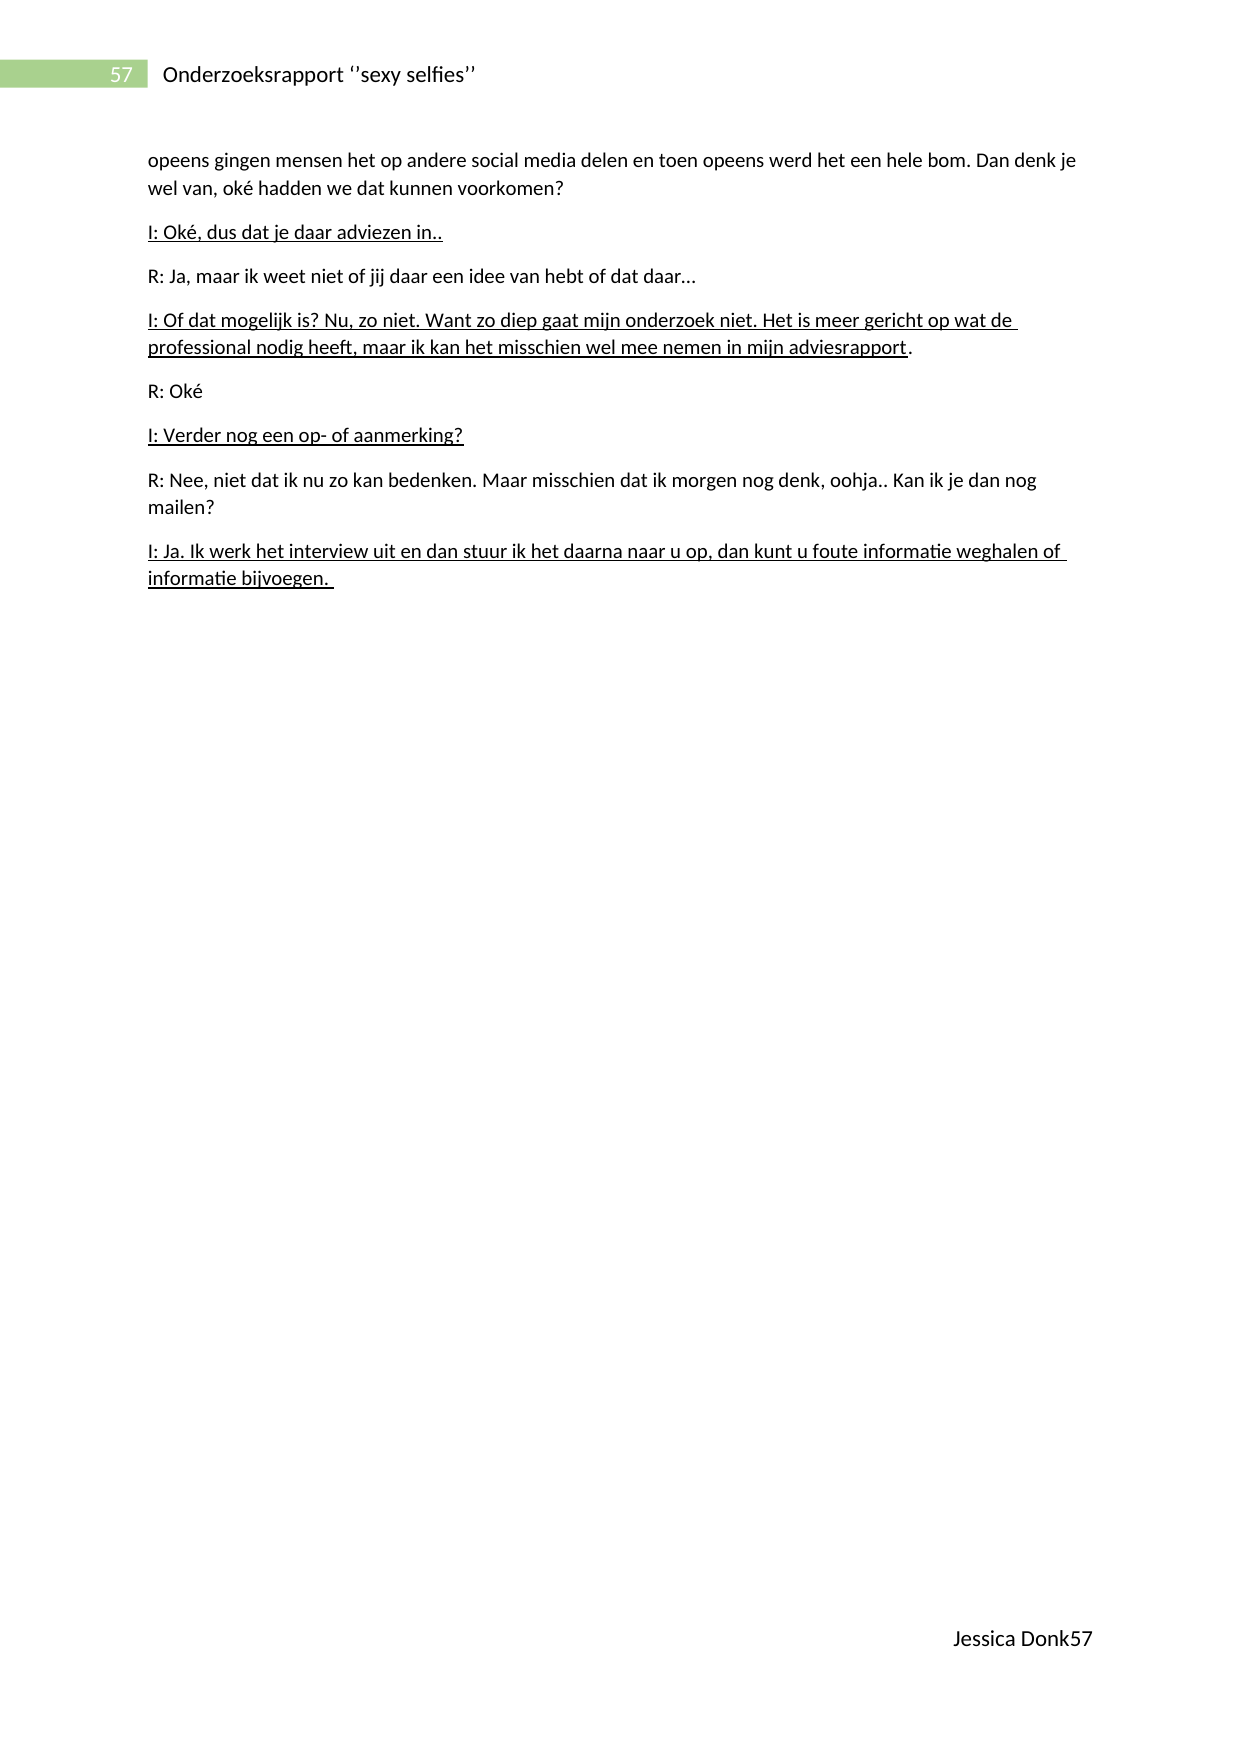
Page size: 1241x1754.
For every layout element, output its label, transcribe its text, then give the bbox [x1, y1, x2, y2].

text I: Oké, dus dat je daar adviezen in.. [148, 219, 1093, 244]
text I: Verder nog een op- of aanmerking? [148, 423, 1093, 448]
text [148, 148, 1093, 200]
text R: Nee, niet dat ik nu zo kan bedenken. Maar misschien dat ik morgen nog denk, oohja.. Kan ik je dan nog mailen? [148, 467, 1093, 519]
text R: Oké [148, 379, 1093, 404]
text I: Of dat mogelijk is? Nu, zo niet. Want zo diep gaat mijn onderzoek niet. Het is meer gericht op wat de professional nodig heeft, maar ik kan het misschien wel mee nemen in mijn adviesrapport. [148, 307, 1093, 360]
text R: Ja, maar ik weet niet of jij daar een idee van hebt of dat daar… [148, 263, 1093, 288]
text I: Ja. Ik werk het interview uit en dan stuur ik het daarna naar u op, dan kunt u foute informatie weghalen of informatie bijvoegen. [148, 538, 1093, 591]
